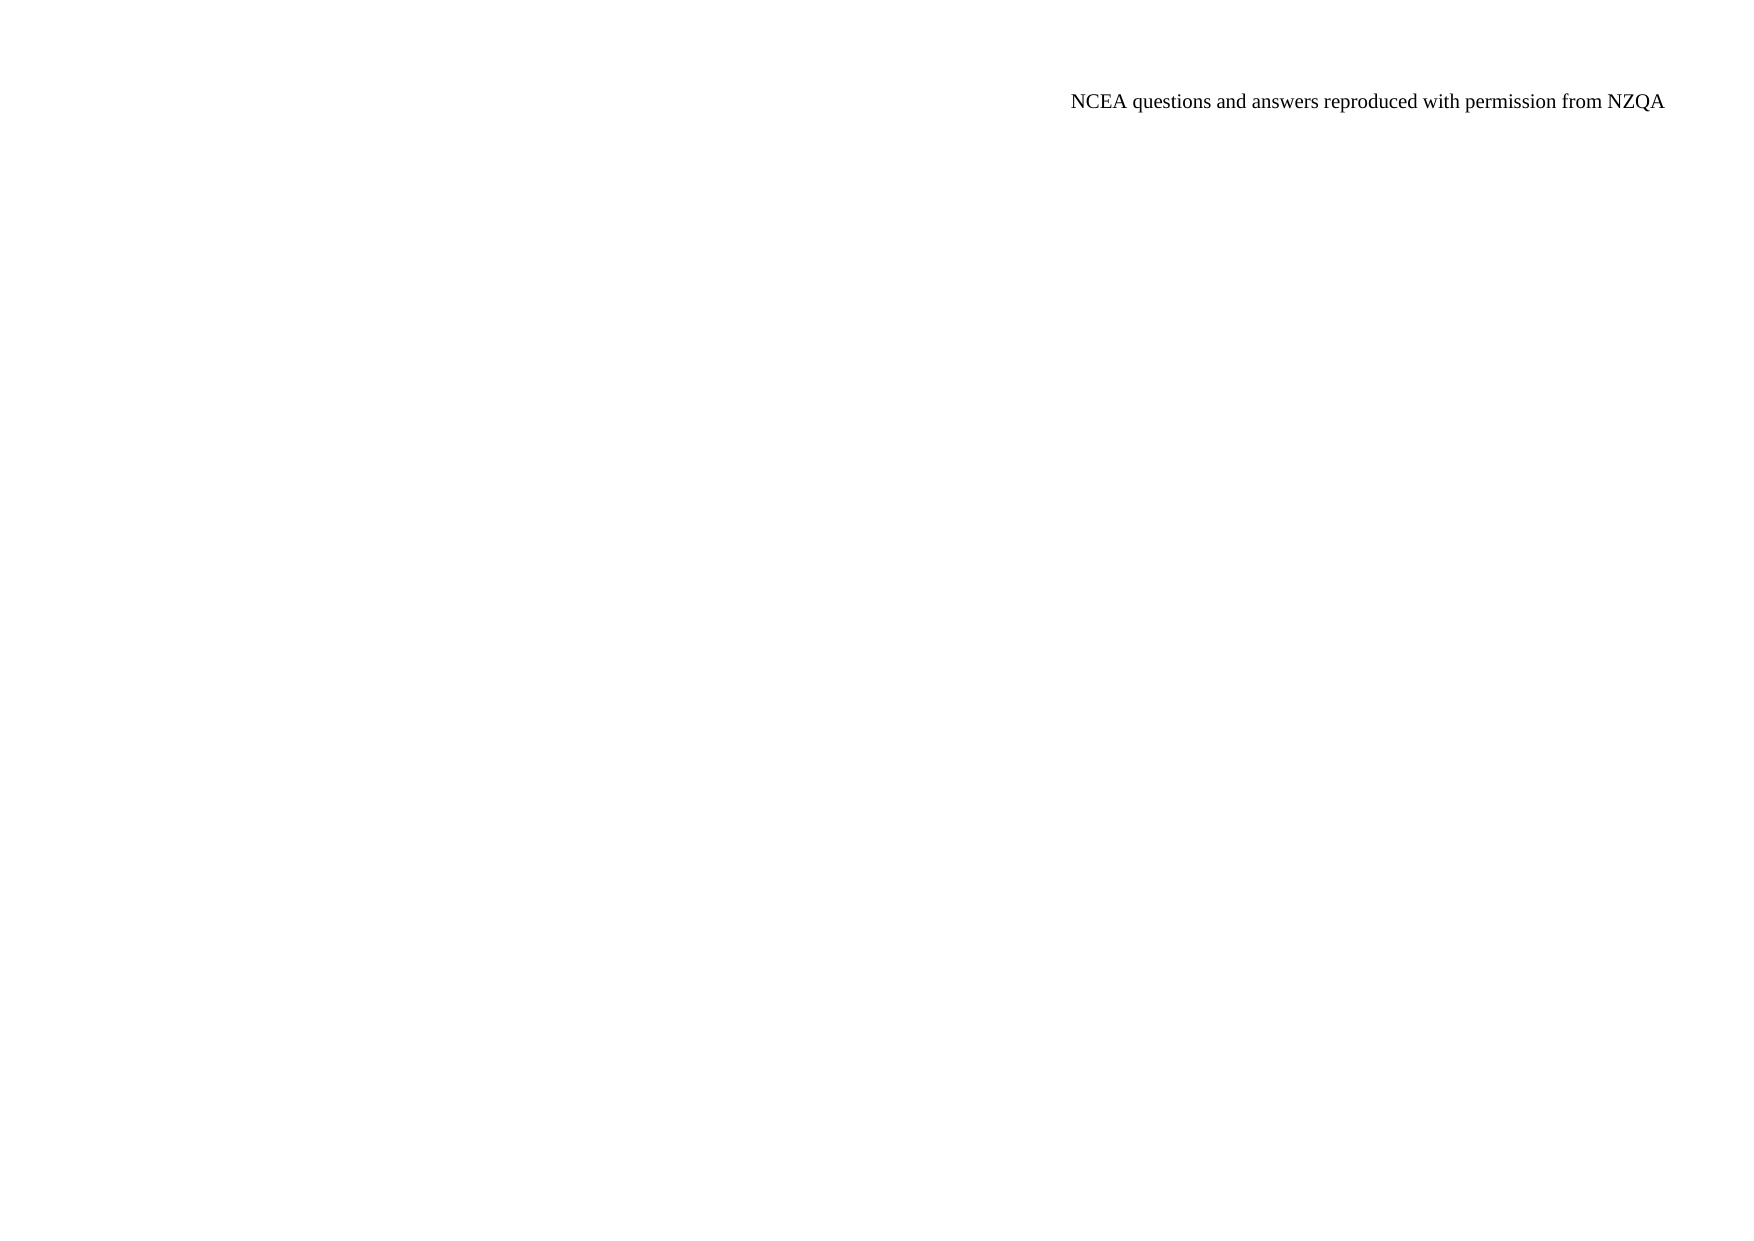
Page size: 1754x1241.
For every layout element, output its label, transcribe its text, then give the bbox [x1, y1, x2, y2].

text NCEA questions and answers reproduced with permission from NZQA [89, 89, 1665, 113]
